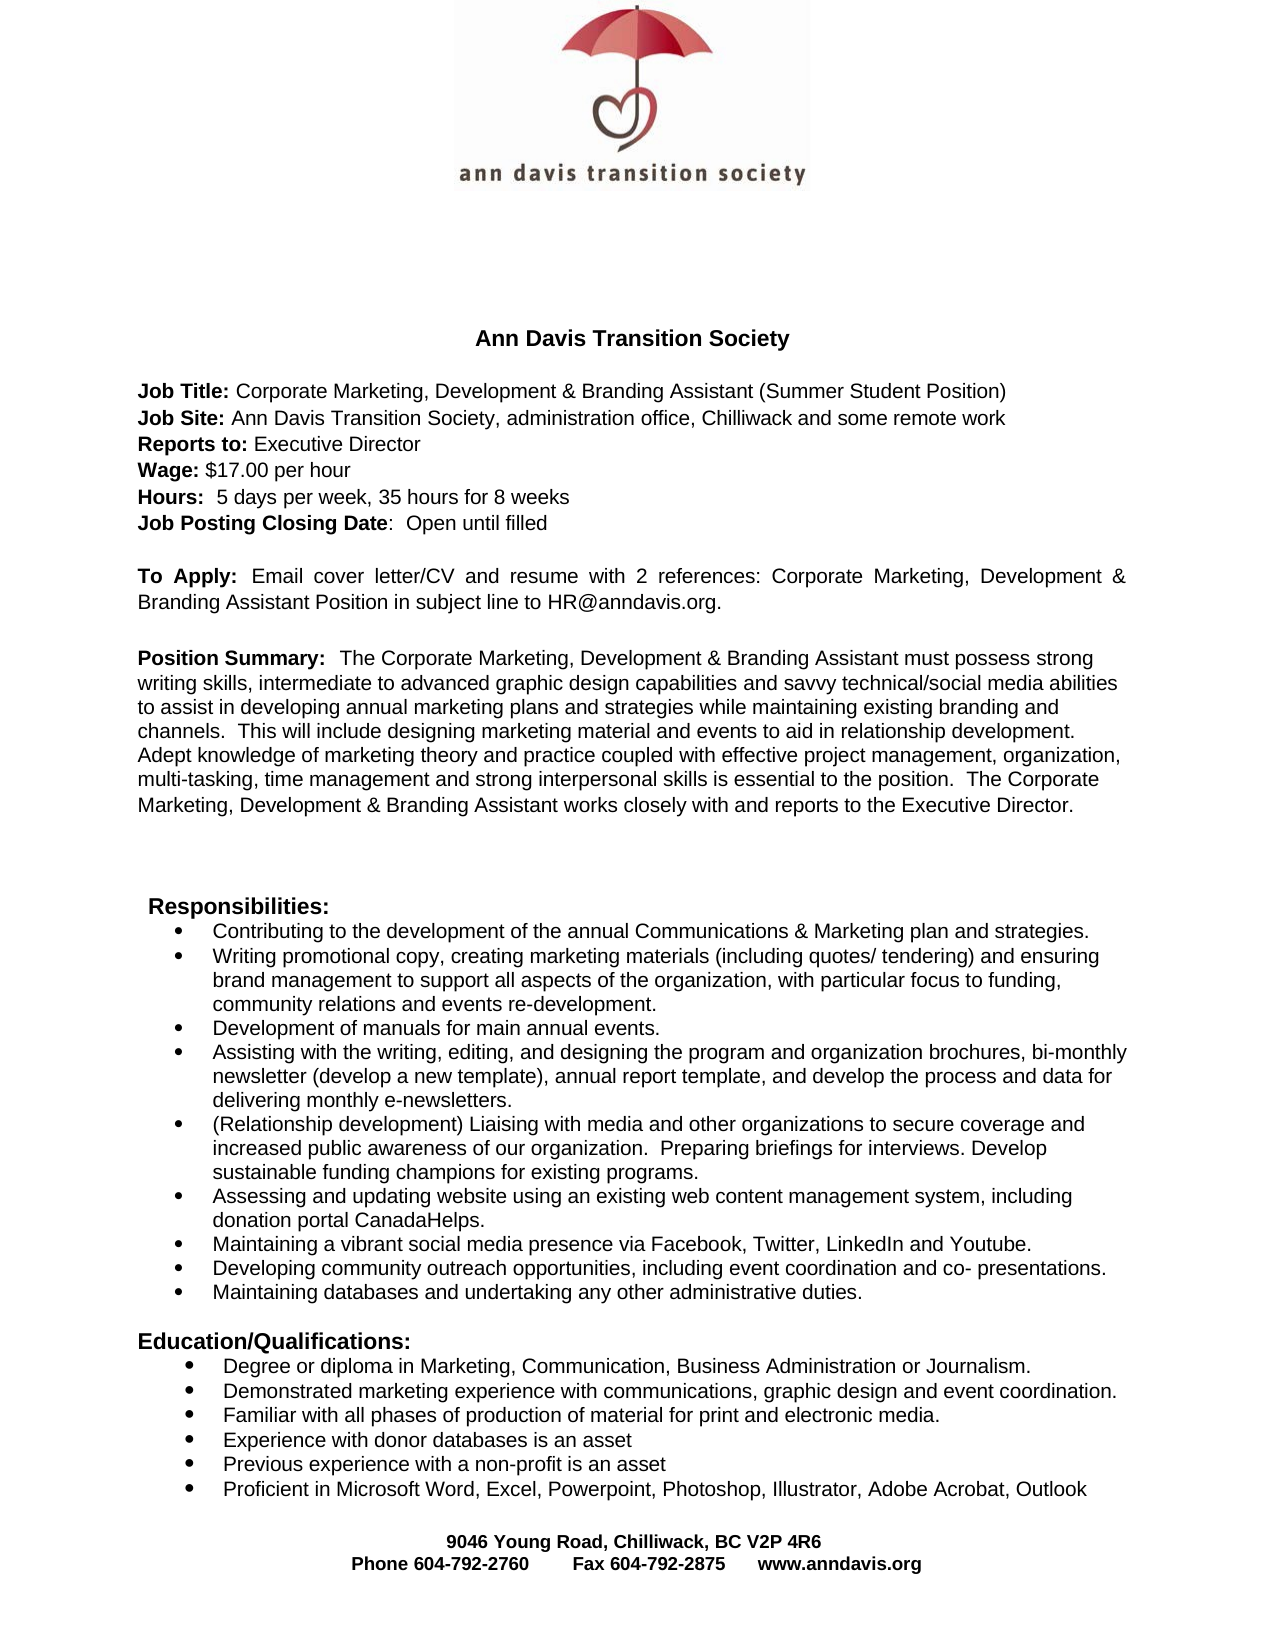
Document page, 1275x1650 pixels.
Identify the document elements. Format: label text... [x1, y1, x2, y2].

list Assessing and updating website using an existing web content management system, including donation portal CanadaHelps. [175, 1183, 1127, 1231]
list Maintaining a vibrant social media presence via Facebook, Twitter, LinkedIn and Youtube. [175, 1231, 1127, 1256]
text Job Site: Ann Davis Transition Society, administration office, Chilliwack and some remote work [137, 404, 1127, 430]
list Degree or diploma in Marketing, Communication, Business Administration or Journalism. [185, 1354, 1127, 1378]
list Previous experience with a non-profit is an asset [185, 1452, 1127, 1476]
subtitle Responsibilities: [148, 893, 1127, 919]
list Maintaining databases and undertaking any other administrative duties. [175, 1279, 1127, 1304]
list Proficient in Microsoft Word, Excel, Powerpoint, Photoshop, Illustrator, Adobe Acrobat, Outlook [185, 1476, 1127, 1501]
list Developing community outreach opportunities, including event coordination and co- presentations. [175, 1256, 1127, 1279]
text Reports to: Executive Director [137, 431, 1127, 457]
list Writing promotional copy, creating marketing materials (including quotes/ tendering) and ensuring brand management to support all aspects of the organization, with particular focus to funding, community relations and events re-development. [175, 943, 1127, 1015]
text Position Summary: The Corporate Marketing, Development & Branding Assistant must possess strong writing skills, intermediate to advanced graphic design capabilities and savvy technical/social media abilities to assist in developing annual marketing plans and strategies while maintaining existing branding and channels. This will include designing marketing material and events to aid in relationship development. Adept knowledge of marketing theory and practice coupled with effective project management, organization, multi-tasking, time management and strong interpersonal skills is essential to the position. The Corporate Marketing, Development & Branding Assistant works closely with and reports to the Executive Director. [137, 643, 1127, 817]
list (Relationship development) Liaising with media and other organizations to secure coverage and increased public awareness of our organization. Preparing briefings for interviews. Develop sustainable funding champions for existing programs. [175, 1111, 1127, 1183]
picture [454, 0, 811, 191]
subtitle Ann Davis Transition Society [137, 325, 1127, 352]
list Demonstrated marketing experience with communications, graphic design and event coordination. [185, 1378, 1127, 1403]
list Contributing to the development of the annual Communications & Marketing plan and strategies. [175, 919, 1127, 943]
list Familiar with all phases of production of material for print and electronic media. [185, 1403, 1127, 1427]
text Hours: 5 days per week, 35 hours for 8 weeks [137, 483, 1127, 509]
text To Apply: Email cover letter/CV and resume with 2 references: Corporate Marketing, Development & Branding Assistant Position in subject line to HR@anndavis.org. [137, 562, 1127, 614]
text Wage: $17.00 per hour [137, 457, 1127, 483]
text Job Title: Corporate Marketing, Development & Branding Assistant (Summer Student Position) [137, 378, 1127, 404]
list Experience with donor databases is an asset [185, 1427, 1127, 1452]
text Job Posting Closing Date: Open until filled [137, 509, 1127, 536]
list Development of manuals for main annual events. [175, 1015, 1127, 1039]
subtitle Education/Qualifications: [137, 1328, 1127, 1354]
list Assisting with the writing, editing, and designing the program and organization brochures, bi-monthly newsletter (develop a new template), annual report template, and develop the process and data for delivering monthly e-newsletters. [175, 1039, 1127, 1111]
